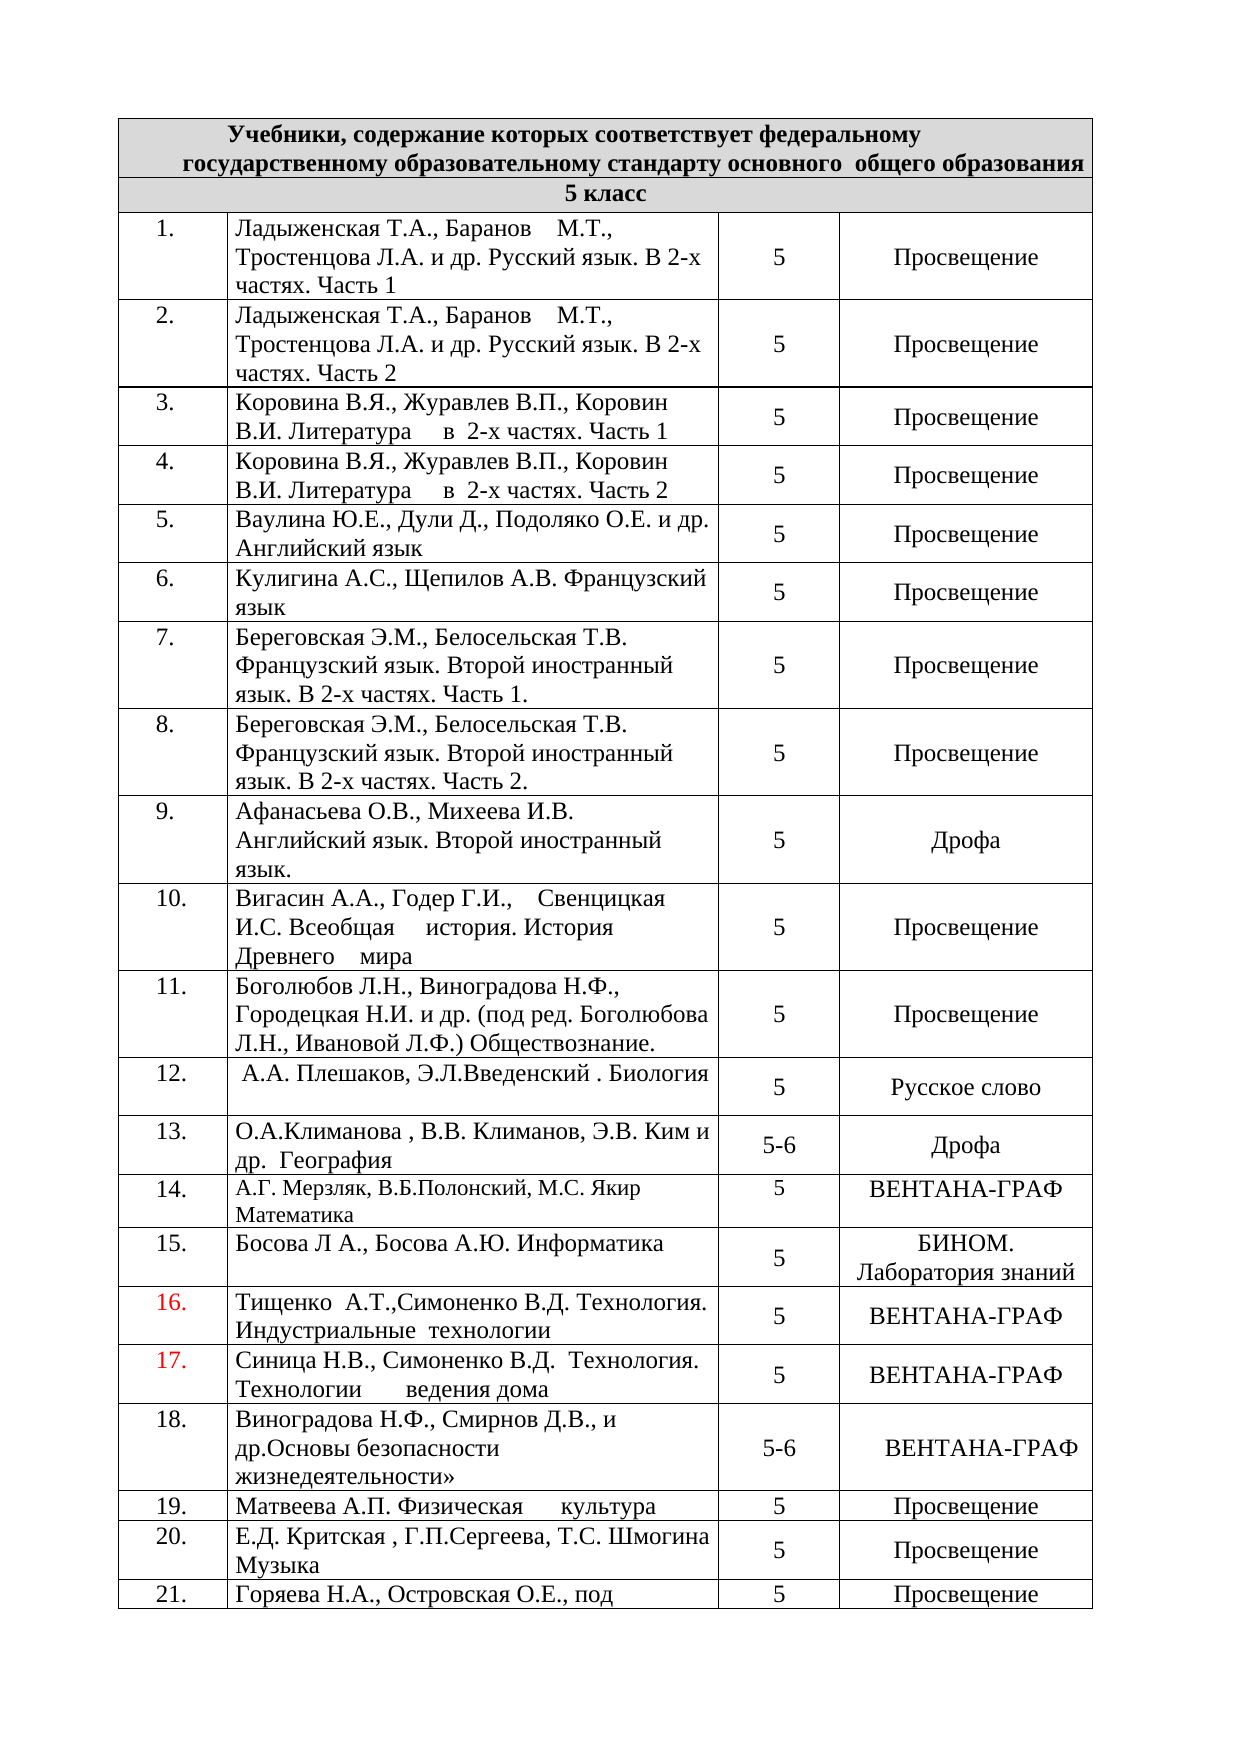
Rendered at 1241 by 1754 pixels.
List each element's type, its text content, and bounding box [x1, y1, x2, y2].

table_cell ВЕНТАНА-ГРАФ [840, 1404, 1092, 1490]
table_cell [119, 563, 227, 621]
table_cell Дрофа [840, 1116, 1092, 1173]
table_cell 5 [719, 1521, 839, 1578]
table_cell Е.Д. Критская , Г.П.Сергеева, Т.С. Шмогина Музыка [228, 1521, 718, 1578]
table_cell [119, 1491, 227, 1520]
table_cell Просвещение [840, 300, 1092, 386]
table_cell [228, 1580, 718, 1608]
table_cell [119, 1058, 227, 1115]
table_cell ВЕНТАНА-ГРАФ [840, 1287, 1092, 1344]
table_cell [119, 1580, 227, 1608]
table_cell Тищенко А.Т.,Симоненко В.Д. Технология. Индустриальные технологии [228, 1287, 718, 1344]
table_cell Просвещение [840, 709, 1092, 795]
table_cell [119, 300, 227, 386]
table_cell Просвещение [840, 563, 1092, 621]
table_cell 5 [719, 622, 839, 708]
table_cell Береговская Э.М., Белосельская Т.В. Французский язык. Второй иностранный язык. В 2-х частях. Часть 1. [228, 622, 718, 708]
table_cell Просвещение [840, 1491, 1092, 1520]
table_cell [119, 505, 227, 562]
table_cell Ладыженская Т.А., Баранов М.Т., Тростенцова Л.А. и др. Русский язык. В 2-х частях. Часть 1 [228, 213, 718, 299]
table_cell 5 [719, 884, 839, 970]
table_cell Босова Л А., Босова А.Ю. Информатика [228, 1228, 718, 1286]
table_cell 5 [719, 505, 839, 562]
table_cell ВЕНТАНА-ГРАФ [840, 1175, 1092, 1227]
table_cell [119, 388, 227, 445]
table_cell Просвещение [840, 446, 1092, 503]
table_cell 5 [719, 796, 839, 882]
table_cell 5 [719, 1175, 839, 1227]
table_cell Виноградова Н.Ф., Смирнов Д.В., и др.Основы безопасности жизнедеятельности» [228, 1404, 718, 1490]
table_cell А.Г. Мерзляк, В.Б.Полонский, М.С. Якир Математика [228, 1175, 718, 1227]
table_cell Дрофа [840, 796, 1092, 882]
table_cell 5 [719, 300, 839, 386]
table_cell Просвещение [840, 213, 1092, 299]
table_cell [119, 622, 227, 708]
table_cell Боголюбов Л.Н., Виноградова Н.Ф., Городецкая Н.И. и др. (под ред. Боголюбова Л.Н., Ивановой Л.Ф.) Обществознание. [228, 971, 718, 1057]
table_cell 5 [719, 1345, 839, 1403]
table_cell Береговская Э.М., Белосельская Т.В. Французский язык. Второй иностранный язык. В 2-х частях. Часть 2. [228, 709, 718, 795]
table_cell 5 [719, 971, 839, 1057]
table_cell Коровина В.Я., Журавлев В.П., Коровин В.И. Литература в 2-х частях. Часть 1 [228, 388, 718, 445]
table_cell 5 [719, 1580, 839, 1608]
table_cell ВЕНТАНА-ГРАФ [840, 1345, 1092, 1403]
table_cell Русское слово [840, 1058, 1092, 1115]
table_cell [119, 796, 227, 882]
table_cell [119, 1228, 227, 1286]
table_cell Ладыженская Т.А., Баранов М.Т., Тростенцова Л.А. и др. Русский язык. В 2-х частях. Часть 2 [228, 300, 718, 386]
table_cell 5 [719, 388, 839, 445]
table_cell 5 [719, 563, 839, 621]
table_cell БИНОМ. Лаборатория знаний [840, 1228, 1092, 1286]
table_cell [119, 971, 227, 1057]
table_cell Учебники, содержание которых соответствует федеральному государственному образовательному стандарту основного общего образования [119, 119, 1092, 177]
table_cell [119, 1404, 227, 1490]
table_cell [119, 1116, 227, 1173]
table_cell Просвещение [840, 505, 1092, 562]
table_cell [119, 213, 227, 299]
table_cell Просвещение [840, 971, 1092, 1057]
table_cell 5 [719, 213, 839, 299]
table_cell Синица Н.В., Симоненко В.Д. Технология. Технологии ведения дома [228, 1345, 718, 1403]
table_cell Матвеева А.П. Физическая культура [228, 1491, 718, 1520]
table_cell 5 [719, 446, 839, 503]
table_cell Кулигина А.С., Щепилов А.В. Французский язык [228, 563, 718, 621]
table_cell 5 [719, 1287, 839, 1344]
table_cell Просвещение [840, 1521, 1092, 1578]
table_cell [119, 1175, 227, 1227]
table_cell Просвещение [840, 884, 1092, 970]
table_cell Вигасин А.А., Годер Г.И., Свенцицкая И.С. Всеобщая история. История Древнего мира [228, 884, 718, 970]
table_cell [119, 884, 227, 970]
table_cell Коровина В.Я., Журавлев В.П., Коровин В.И. Литература в 2-х частях. Часть 2 [228, 446, 718, 503]
table_cell Просвещение [840, 1580, 1092, 1608]
table_cell [119, 1345, 227, 1403]
table_cell А.А. Плешаков, Э.Л.Введенский . Биология [228, 1058, 718, 1115]
table_cell [119, 1287, 227, 1344]
table_cell [119, 709, 227, 795]
table_cell 5 [719, 709, 839, 795]
table_cell 5 [719, 1058, 839, 1115]
table_cell Афанасьева О.В., Михеева И.В. Английский язык. Второй иностранный язык. [228, 796, 718, 882]
table_cell 5-6 [719, 1404, 839, 1490]
table_cell Просвещение [840, 388, 1092, 445]
table_cell [119, 1521, 227, 1578]
table_cell 5 [719, 1228, 839, 1286]
table_cell О.А.Климанова , В.В. Климанов, Э.В. Ким и др. География [228, 1116, 718, 1173]
table_cell [119, 446, 227, 503]
table_cell Просвещение [840, 622, 1092, 708]
table_cell Ваулина Ю.Е., Дули Д., Подоляко О.Е. и др. Английский язык [228, 505, 718, 562]
table_cell 5 класс [119, 178, 1092, 212]
table_cell 5-6 [719, 1116, 839, 1173]
table_cell 5 [719, 1491, 839, 1520]
